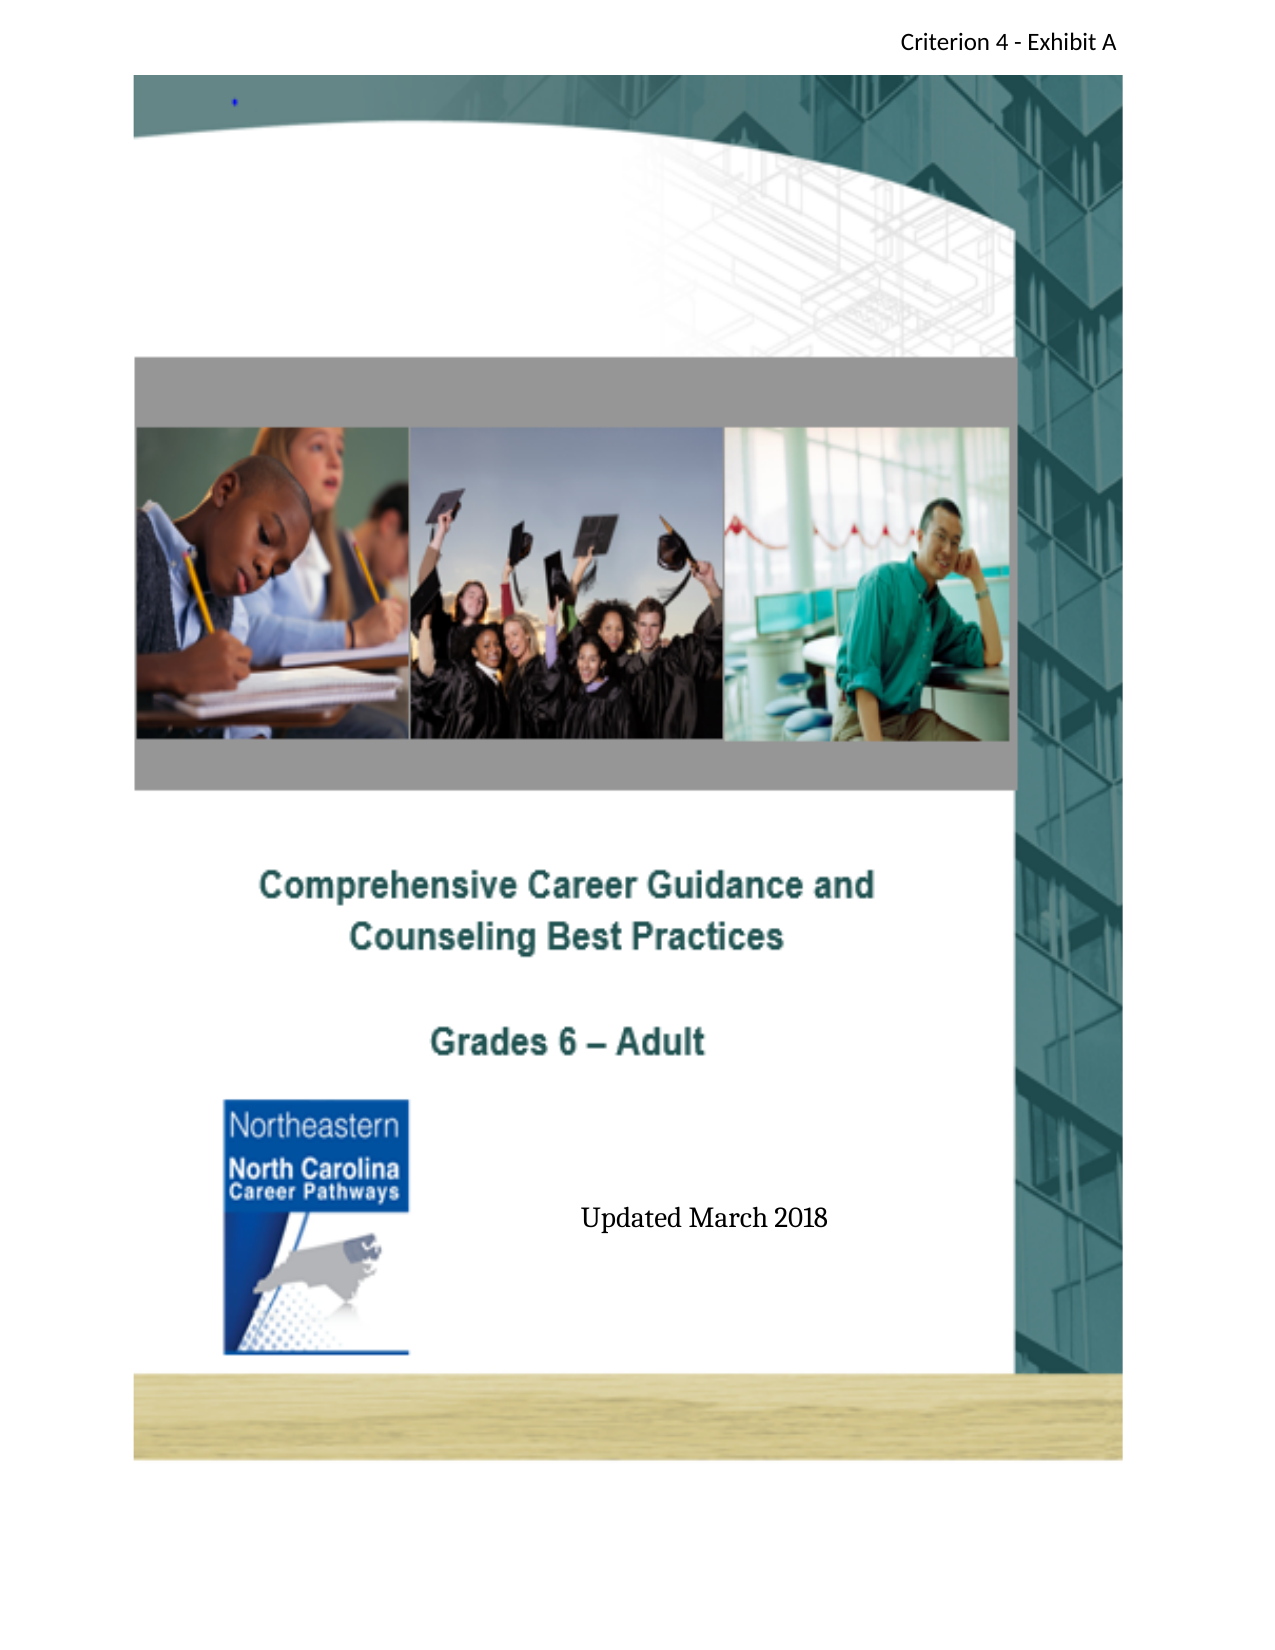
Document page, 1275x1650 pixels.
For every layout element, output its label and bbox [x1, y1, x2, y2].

picture [133, 75, 1123, 1468]
